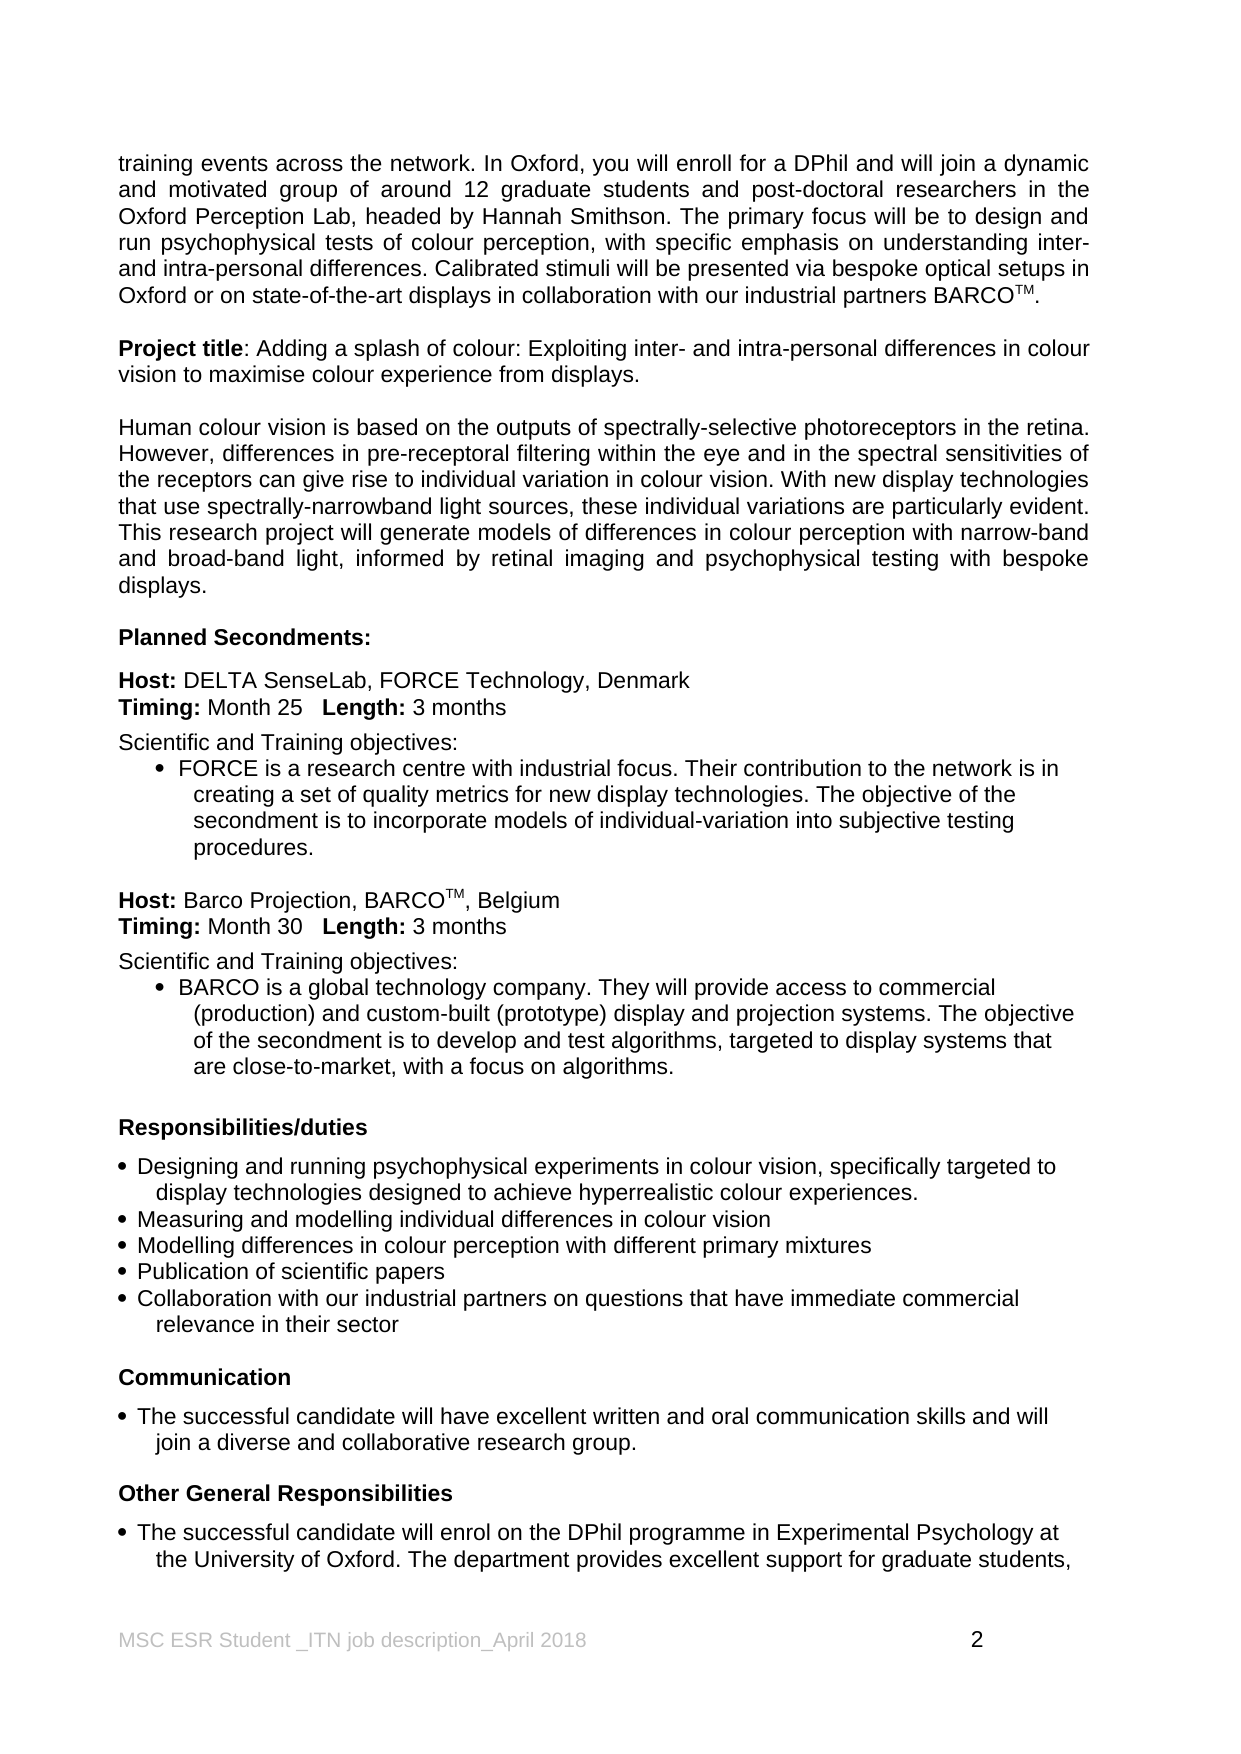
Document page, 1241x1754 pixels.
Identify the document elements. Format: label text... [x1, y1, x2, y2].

text Scientific and Training objectives: [118, 728, 1090, 755]
text Communication [118, 1364, 1090, 1390]
list Collaboration with our industrial partners on questions that have immediate commercial relevance in their sector [118, 1285, 1090, 1337]
subtitle Responsibilities/duties [118, 1114, 1090, 1140]
list FORCE is a research centre with industrial focus. Their contribution to the network is in creating a set of quality metrics for new display technologies. The objective of the secondment is to incorporate models of individual-variation into subjective testing procedures. [156, 755, 1090, 860]
text Planned Secondments: [118, 624, 1090, 651]
list Modelling differences in colour perception with different primary mixtures [118, 1232, 1090, 1258]
text Host: Barco Projection, BARCOTM, Belgium Timing: Month 30 Length: 3 months [118, 887, 1090, 939]
text Host: DELTA SenseLab, FORCE Technology, Denmark [118, 667, 1090, 694]
text Scientific and Training objectives: [118, 948, 1090, 974]
list Measuring and modelling individual differences in colour vision [118, 1206, 1090, 1232]
list BARCO is a global technology company. They will provide access to commercial (production) and custom-built (prototype) display and projection systems. The objective of the secondment is to develop and test algorithms, targeted to display systems that are close-to-market, with a focus on algorithms. [156, 974, 1090, 1079]
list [118, 1519, 1090, 1572]
text Timing: Month 25 Length: 3 months [118, 694, 1090, 720]
list Designing and running psychophysical experiments in colour vision, specifically targeted to display technologies designed to achieve hyperrealistic colour experiences. [118, 1153, 1090, 1206]
text Other General Responsibilities [118, 1480, 1090, 1507]
list Publication of scientific papers [118, 1258, 1090, 1285]
text Human colour vision is based on the outputs of spectrally-selective photoreceptors in the retina. However, differences in pre-receptoral filtering within the eye and in the spectral sensitivities of the receptors can give rise to individual variation in colour vision. With new display technologies that use spectrally-narrowband light sources, these individual variations are particularly evident. This research project will generate models of differences in colour perception with narrow-band and broad-band light, informed by retinal imaging and psychophysical testing with bespoke displays. [118, 413, 1090, 598]
text Project title: Adding a splash of colour: Exploiting inter- and intra-personal differences in colour vision to maximise colour experience from displays. [118, 334, 1090, 387]
list The successful candidate will have excellent written and oral communication skills and will join a diverse and collaborative research group. [118, 1403, 1090, 1455]
